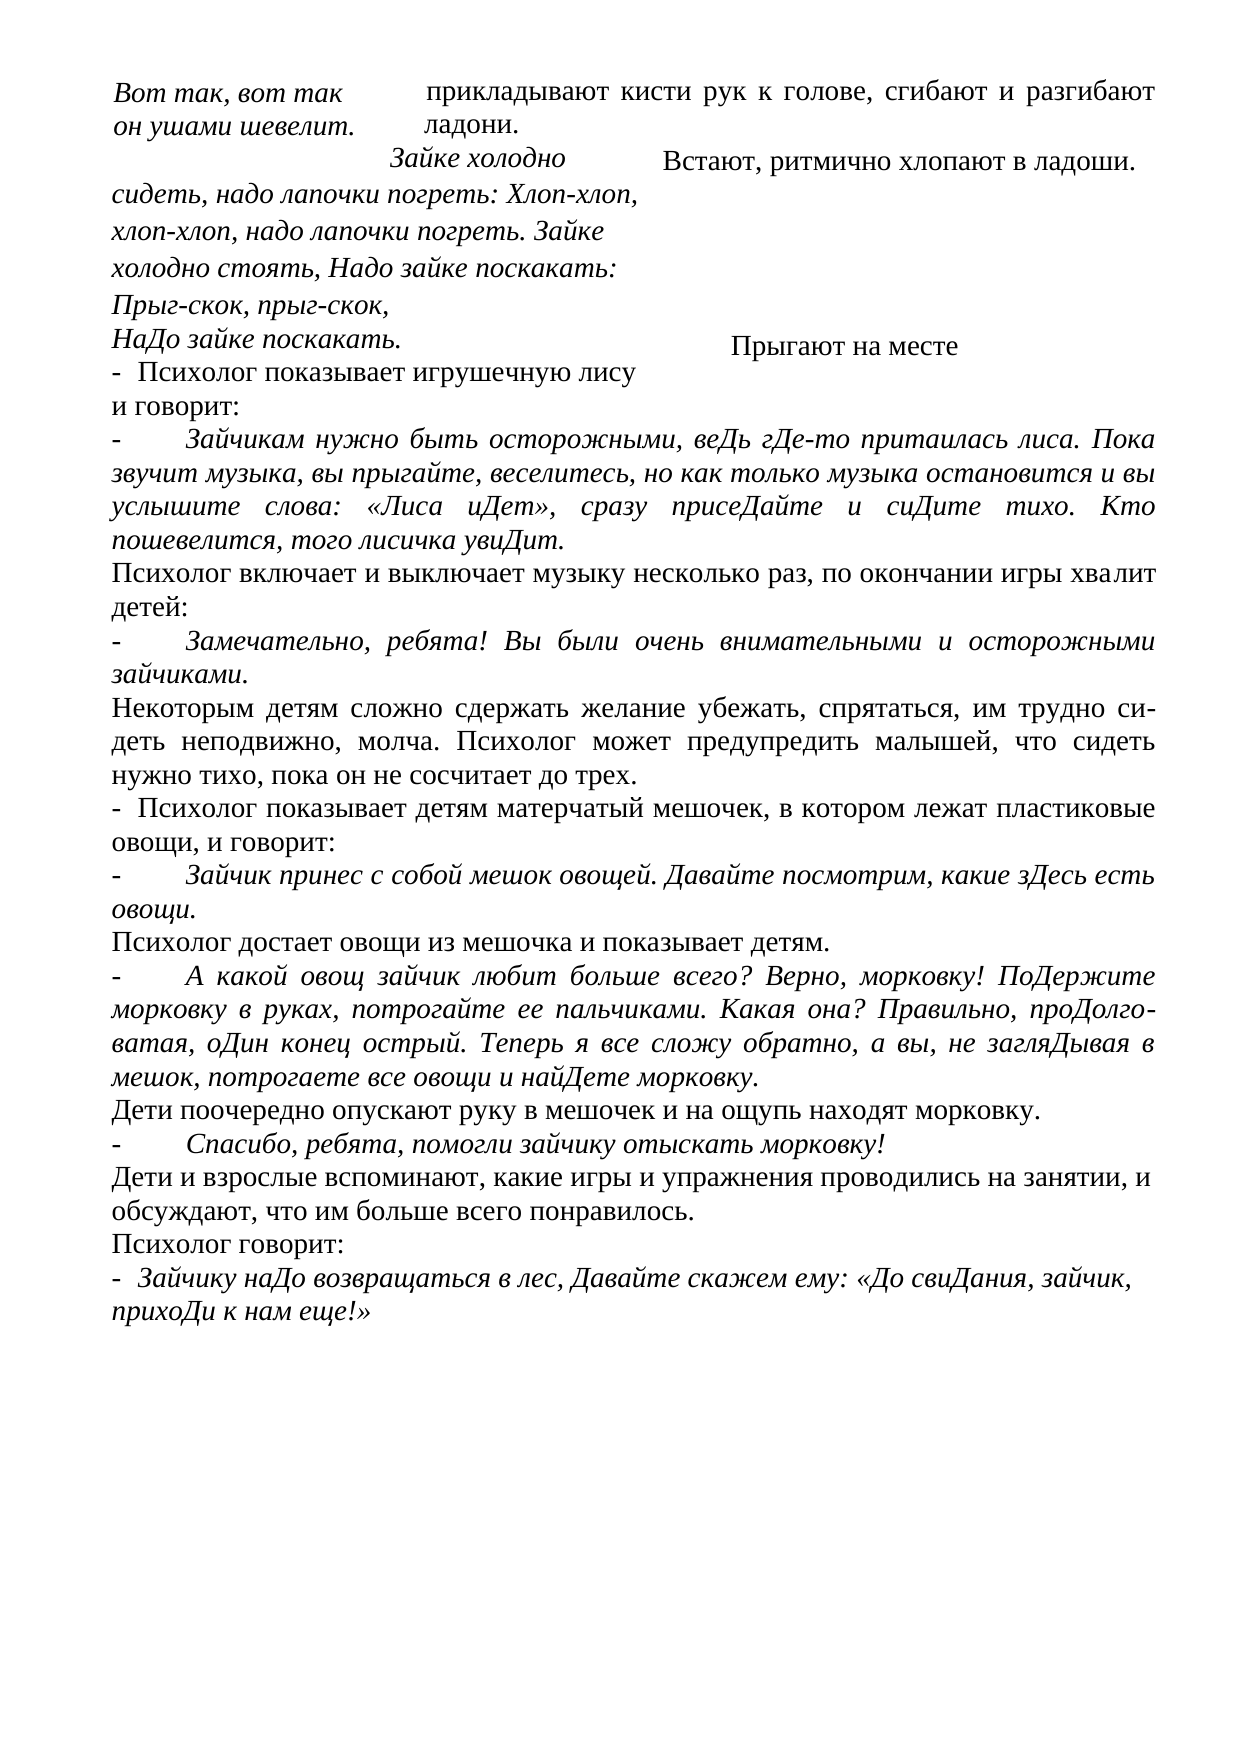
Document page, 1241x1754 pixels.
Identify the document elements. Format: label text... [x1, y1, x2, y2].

list Зайчикам нужно быть осторожными, веДь гДе-то притаилась лиса. Пока звучит музыка, вы прыгайте, веселитесь, но как только музыка остановится и вы услышите слова: «Лиса иДет», сразу присеДайте и сиДите тихо. Кто пошевелится, того лисичка увиДит. [111, 421, 1156, 556]
list Зайчику наДо возвращаться в лес, Давайте скажем ему: «До свиДания, зайчик, прихоДи к нам еще!» [111, 1260, 1156, 1327]
text Психолог включает и выключает музыку несколько раз, по окончании игры хвалит детей: [111, 556, 1156, 623]
list Зайчик принес с собой мешок овощей. Давайте посмотрим, какие зДесь есть овощи. [111, 857, 1156, 924]
text прикладывают кисти рук к голове, сгибают и разгибают ладони. [424, 73, 1156, 140]
list Психолог показывает игрушечную лису и говорит: [111, 354, 1156, 421]
list Замечательно, ребята! Вы были очень внимательными и осторожными зайчиками. [111, 623, 1156, 690]
text НаДо зайке поскакать. [111, 321, 1156, 354]
text Психолог говорит: [111, 1226, 1156, 1260]
text Некоторым детям сложно сдержать желание убежать, спрятаться, им трудно сидеть неподвижно, молча. Психолог может предупредить малышей, что сидеть нужно тихо, пока он не сосчитает до трех. [111, 690, 1156, 790]
list А какой овощ зайчик любит больше всего? Верно, морковку! ПоДержите морковку в руках, потрогайте ее пальчиками. Какая она? Правильно, проДолговатая, оДин конец острый. Теперь я все сложу обратно, а вы, не загляДывая в мешок, потрогаете все овощи и найДете морковку. [111, 958, 1156, 1092]
text Психолог достает овощи из мешочка и показывает детям. [111, 924, 1156, 958]
text Дети и взрослые вспоминают, какие игры и упражнения проводились на занятии, и обсуждают, что им больше всего понравилось. [111, 1159, 1156, 1226]
text Прыг-скок, прыг-скок, [111, 287, 1156, 321]
text Дети поочередно опускают руку в мешочек и на ощупь находят морковку. [111, 1092, 1156, 1126]
list Спасибо, ребята, помогли зайчику отыскать морковку! [111, 1126, 1156, 1159]
text Зайке холодно сидеть, надо лапочки погреть: Хлоп-хлоп, хлоп-хлоп, надо лапочки погреть. Зайке холодно стоять, Надо зайке поскакать: [111, 140, 1156, 284]
list Психолог показывает детям матерчатый мешочек, в котором лежат пластиковые овощи, и говорит: [111, 790, 1156, 857]
